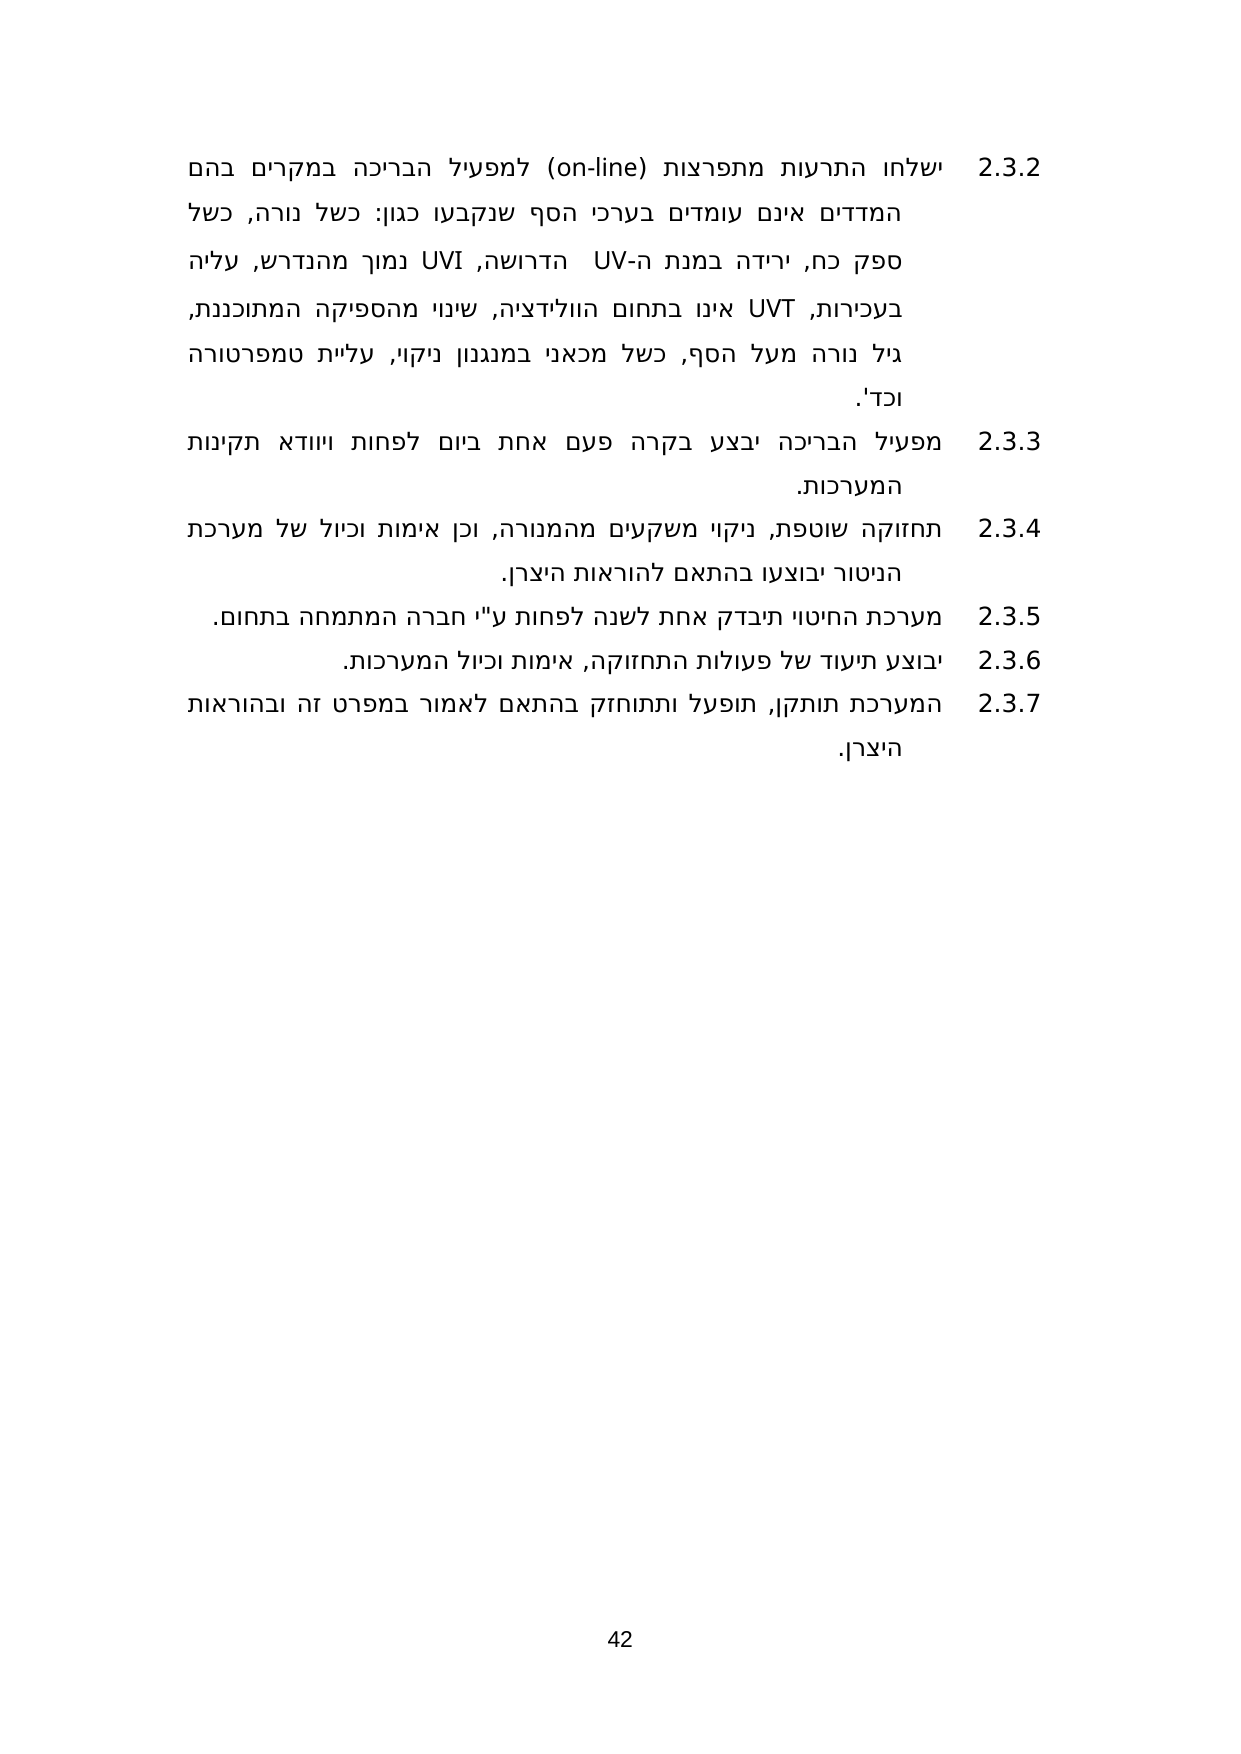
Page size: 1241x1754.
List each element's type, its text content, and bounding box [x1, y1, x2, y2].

list יבוצע תיעוד של פעולות התחזוקה, אימות וכיול המערכות. [187, 646, 978, 675]
list המערכת תותקן, תופעל ותתוחזק בהתאם לאמור במפרט זה ובהוראות היצרן. [187, 690, 978, 763]
list ישלחו התרעות מתפרצות (on-line) למפעיל הבריכה במקרים בהם המדדים אינם עומדים בערכי הסף שנקבעו כגון: כשל נורה, כשל ספק כח, ירידה במנת ה-UV הדרושה, UVI נמוך מהנדרש, עליה בעכירות, UVT אינו בתחום הוולידציה, שינוי מהספיקה המתוכננת, גיל נורה מעל הסף, כשל מכאני במנגנון ניקוי, עליית טמפרטורה וכד'. [187, 150, 978, 413]
list תחזוקה שוטפת, ניקוי משקעים מהמנורה, וכן אימות וכיול של מערכת הניטור יבוצעו בהתאם להוראות היצרן. [187, 515, 978, 588]
list מפעיל הבריכה יבצע בקרה פעם אחת ביום לפחות ויוודא תקינות המערכות. [187, 427, 978, 500]
list מערכת החיטוי תיבדק אחת לשנה לפחות ע"י חברה המתמחה בתחום. [187, 602, 978, 631]
